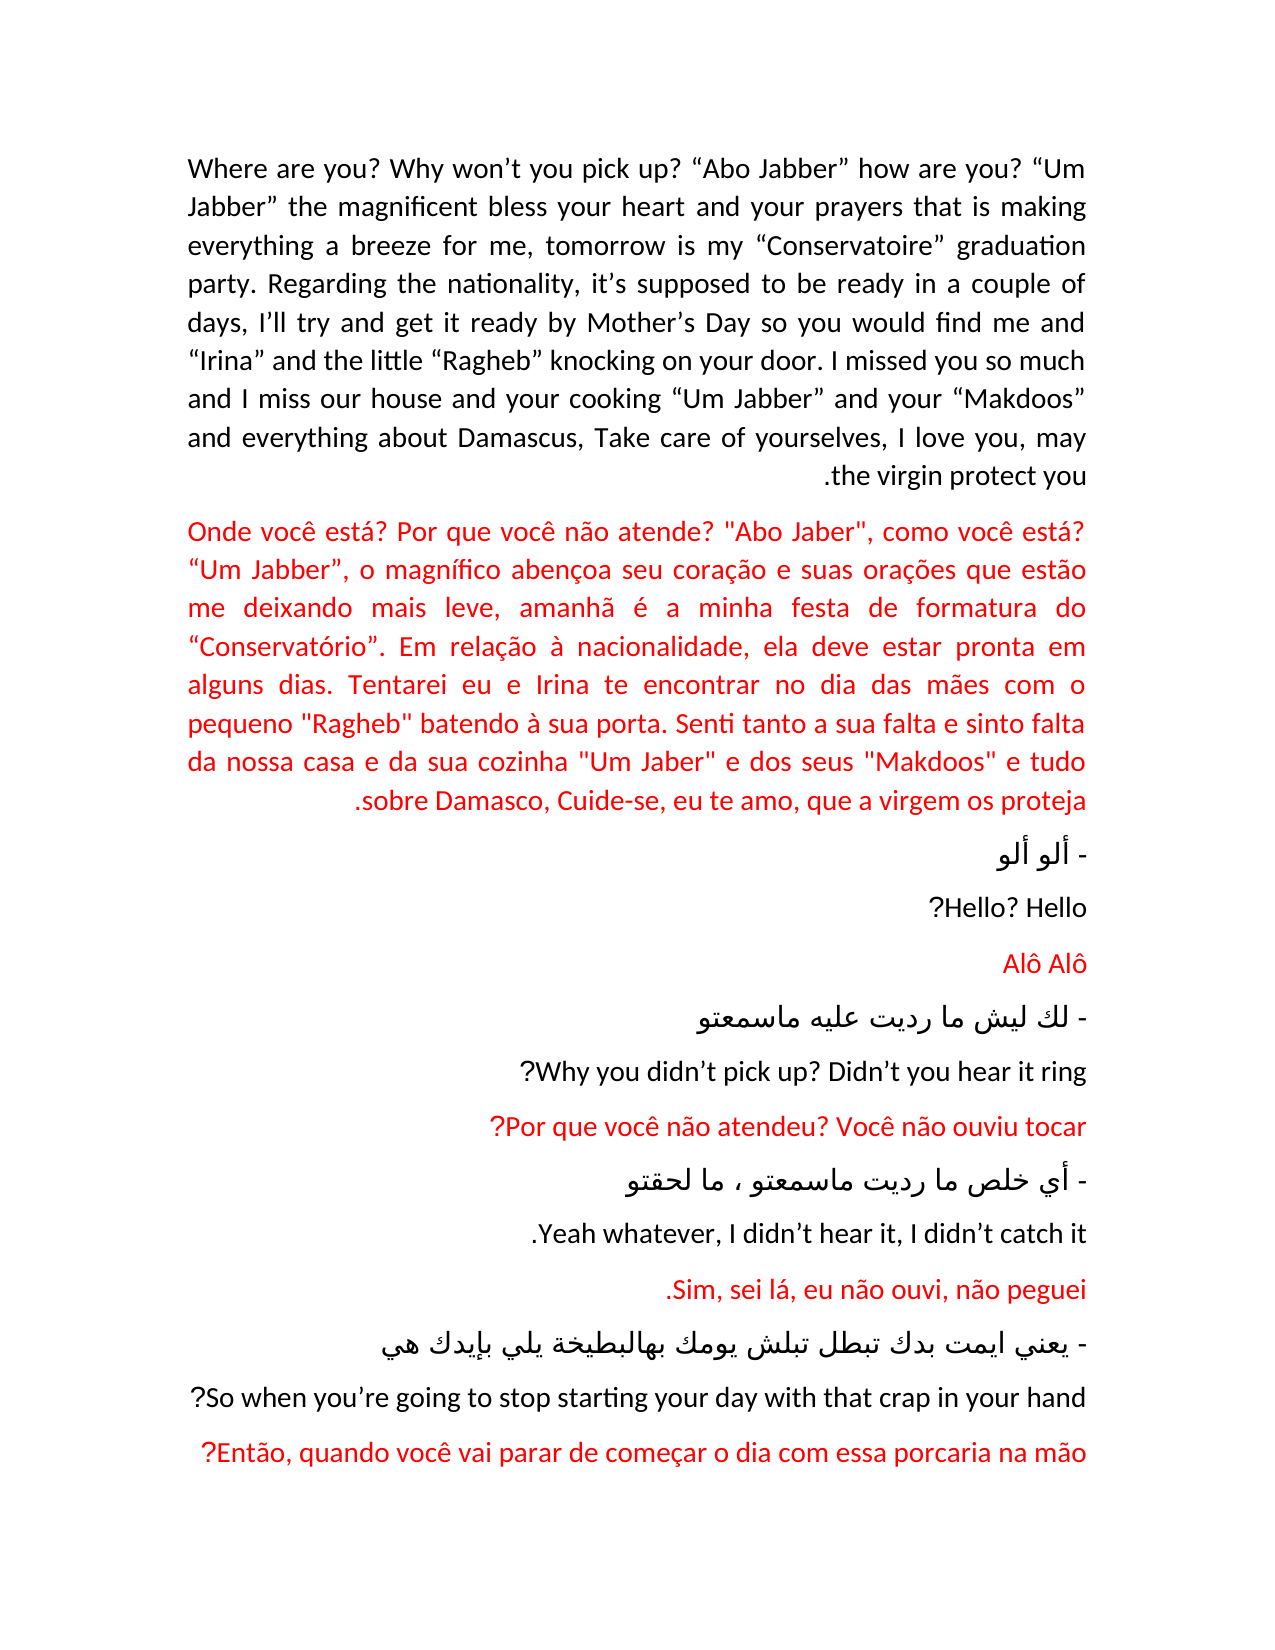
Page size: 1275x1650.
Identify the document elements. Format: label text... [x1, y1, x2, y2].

text Sim, sei lá, eu não ouvi, não peguei. [187, 1271, 1087, 1306]
text Where are you? Why won’t you pick up? “Abo Jabber” how are you? “Um Jabber” the magnificent bless your heart and your prayers that is making everything a breeze for me, tomorrow is my “Conservatoire” graduation party. Regarding the nationality, it’s supposed to be ready in a couple of days, I’ll try and get it ready by Mother’s Day so you would find me and “Irina” and the little “Ragheb” knocking on your door. I missed you so much and I miss our house and your cooking “Um Jabber” and your “Makdoos” and everything about Damascus, Take care of yourselves, I love you, may the virgin protect you. [187, 150, 1087, 493]
text Hello? Hello? [187, 889, 1087, 925]
text Yeah whatever, I didn’t hear it, I didn’t catch it. [187, 1216, 1087, 1251]
text So when you’re going to stop starting your day with that crap in your hand? [187, 1379, 1087, 1414]
text - لك ليش ما رديت عليه ماسمعتو [187, 1000, 1087, 1033]
text - ألو ألو [187, 837, 1087, 870]
text Onde você está? Por que você não atende? "Abo Jaber", como você está? “Um Jabber”, o magnífico abençoa seu coração e suas orações que estão me deixando mais leve, amanhã é a minha festa de formatura do “Conservatório”. Em relação à nacionalidade, ela deve estar pronta em alguns dias. Tentarei eu e Irina te encontrar no dia das mães com o pequeno "Ragheb" batendo à sua porta. Senti tanto a sua falta e sinto falta da nossa casa e da sua cozinha "Um Jaber" e dos seus "Makdoos" e tudo sobre Damasco, Cuide-se, eu te amo, que a virgem os proteja. [187, 513, 1087, 817]
text Então, quando você vai parar de começar o dia com essa porcaria na mão? [187, 1434, 1087, 1469]
text - أي خلص ما رديت ماسمعتو ، ما لحقتو [187, 1163, 1087, 1196]
text - يعني ايمت بدك تبطل تبلش يومك بهالبطيخة يلي بإيدك هي [187, 1326, 1087, 1359]
text Alô Alô [187, 945, 1087, 980]
text Por que você não atendeu? Você não ouviu tocar? [187, 1108, 1087, 1143]
text Why you didn’t pick up? Didn’t you hear it ring? [187, 1053, 1087, 1088]
